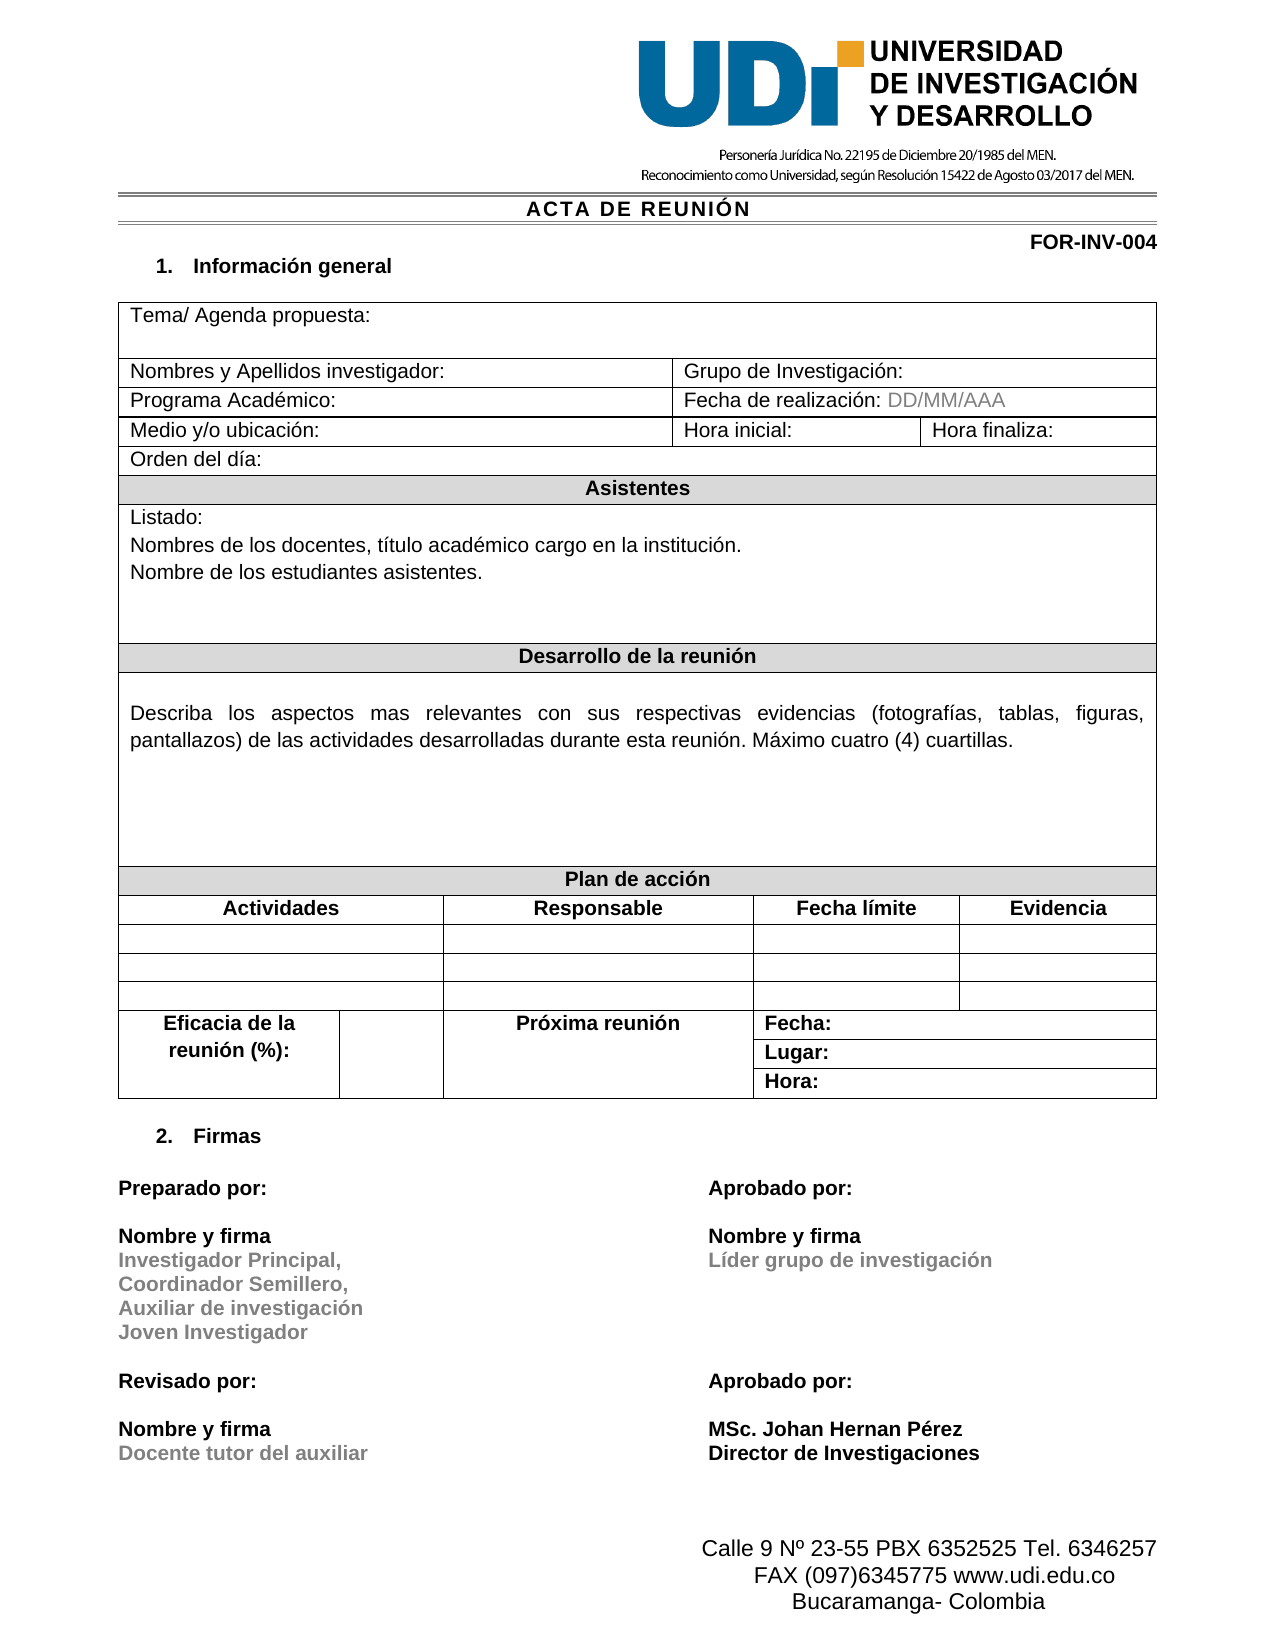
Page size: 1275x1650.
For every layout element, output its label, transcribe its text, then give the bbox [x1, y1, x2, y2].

text FOR-INV-004 [118, 229, 1157, 253]
table_cell [119, 954, 443, 981]
table_cell Hora inicial: [673, 418, 920, 446]
table_cell [444, 982, 753, 1010]
text Coordinador Semillero, [118, 1272, 1157, 1296]
table_cell Orden del día: [119, 447, 1156, 475]
table_cell Hora: [754, 1069, 1156, 1097]
table_header Tema/ Agenda propuesta: [119, 303, 1156, 358]
table_cell [754, 925, 959, 953]
table_cell Lugar: [754, 1040, 1156, 1068]
table_cell Evidencia [960, 896, 1156, 924]
table_cell Responsable [444, 896, 753, 924]
table_cell [444, 925, 753, 953]
table_cell [754, 954, 959, 981]
text Joven Investigador [118, 1320, 1157, 1344]
table_cell Medio y/o ubicación: [119, 418, 672, 446]
table_cell [119, 982, 443, 1010]
table_cell Próxima reunión [444, 1011, 753, 1097]
table_cell Hora finaliza: [921, 418, 1156, 446]
table_cell Fecha límite [754, 896, 959, 924]
text Nombre y firma Nombre y firma [118, 1224, 1157, 1248]
table_cell [960, 925, 1156, 953]
table_cell Listado: Nombres de los docentes, título académico cargo en la institución. Nombre de los estudiantes asistentes. [119, 505, 1156, 643]
table_cell Actividades [119, 896, 443, 924]
table_cell Desarrollo de la reunión [119, 644, 1156, 672]
text Auxiliar de investigación [118, 1296, 1157, 1320]
table_cell Plan de acción [119, 867, 1156, 895]
table_cell [444, 954, 753, 981]
table_cell [754, 982, 959, 1010]
table_cell Nombres y Apellidos investigador: [119, 359, 672, 387]
list Firmas [156, 1123, 1157, 1147]
table_cell [960, 954, 1156, 981]
picture [618, 21, 1157, 192]
text Revisado por: Aprobado por: [118, 1369, 1157, 1393]
text Nombre y firma MSc. Johan Hernan Pérez [118, 1417, 1157, 1441]
table_cell Fecha: [754, 1011, 1156, 1039]
table_cell Asistentes [119, 476, 1156, 504]
list Información general [156, 253, 1157, 277]
table_cell [960, 982, 1156, 1010]
text Investigador Principal, Líder grupo de investigación [118, 1248, 1157, 1272]
table_cell Describa los aspectos mas relevantes con sus respectivas evidencias (fotografías, tablas, figuras, pantallazos) de las actividades desarrolladas durante esta reunión. Máximo cuatro (4) cuartillas. [119, 673, 1156, 866]
table_cell [119, 925, 443, 953]
text ACTA DE REUNIÓN [118, 197, 1157, 221]
table_cell Programa Académico: [119, 388, 672, 416]
table_cell Fecha de realización: DD/MM/AAA [673, 388, 1156, 416]
text Docente tutor del auxiliar Director de Investigaciones [118, 1441, 1157, 1464]
table_cell [340, 1011, 443, 1097]
text Preparado por: Aprobado por: [118, 1176, 1157, 1200]
table_cell Eficacia de la reunión (%): [119, 1011, 339, 1097]
table_cell Grupo de Investigación: [673, 359, 1156, 387]
